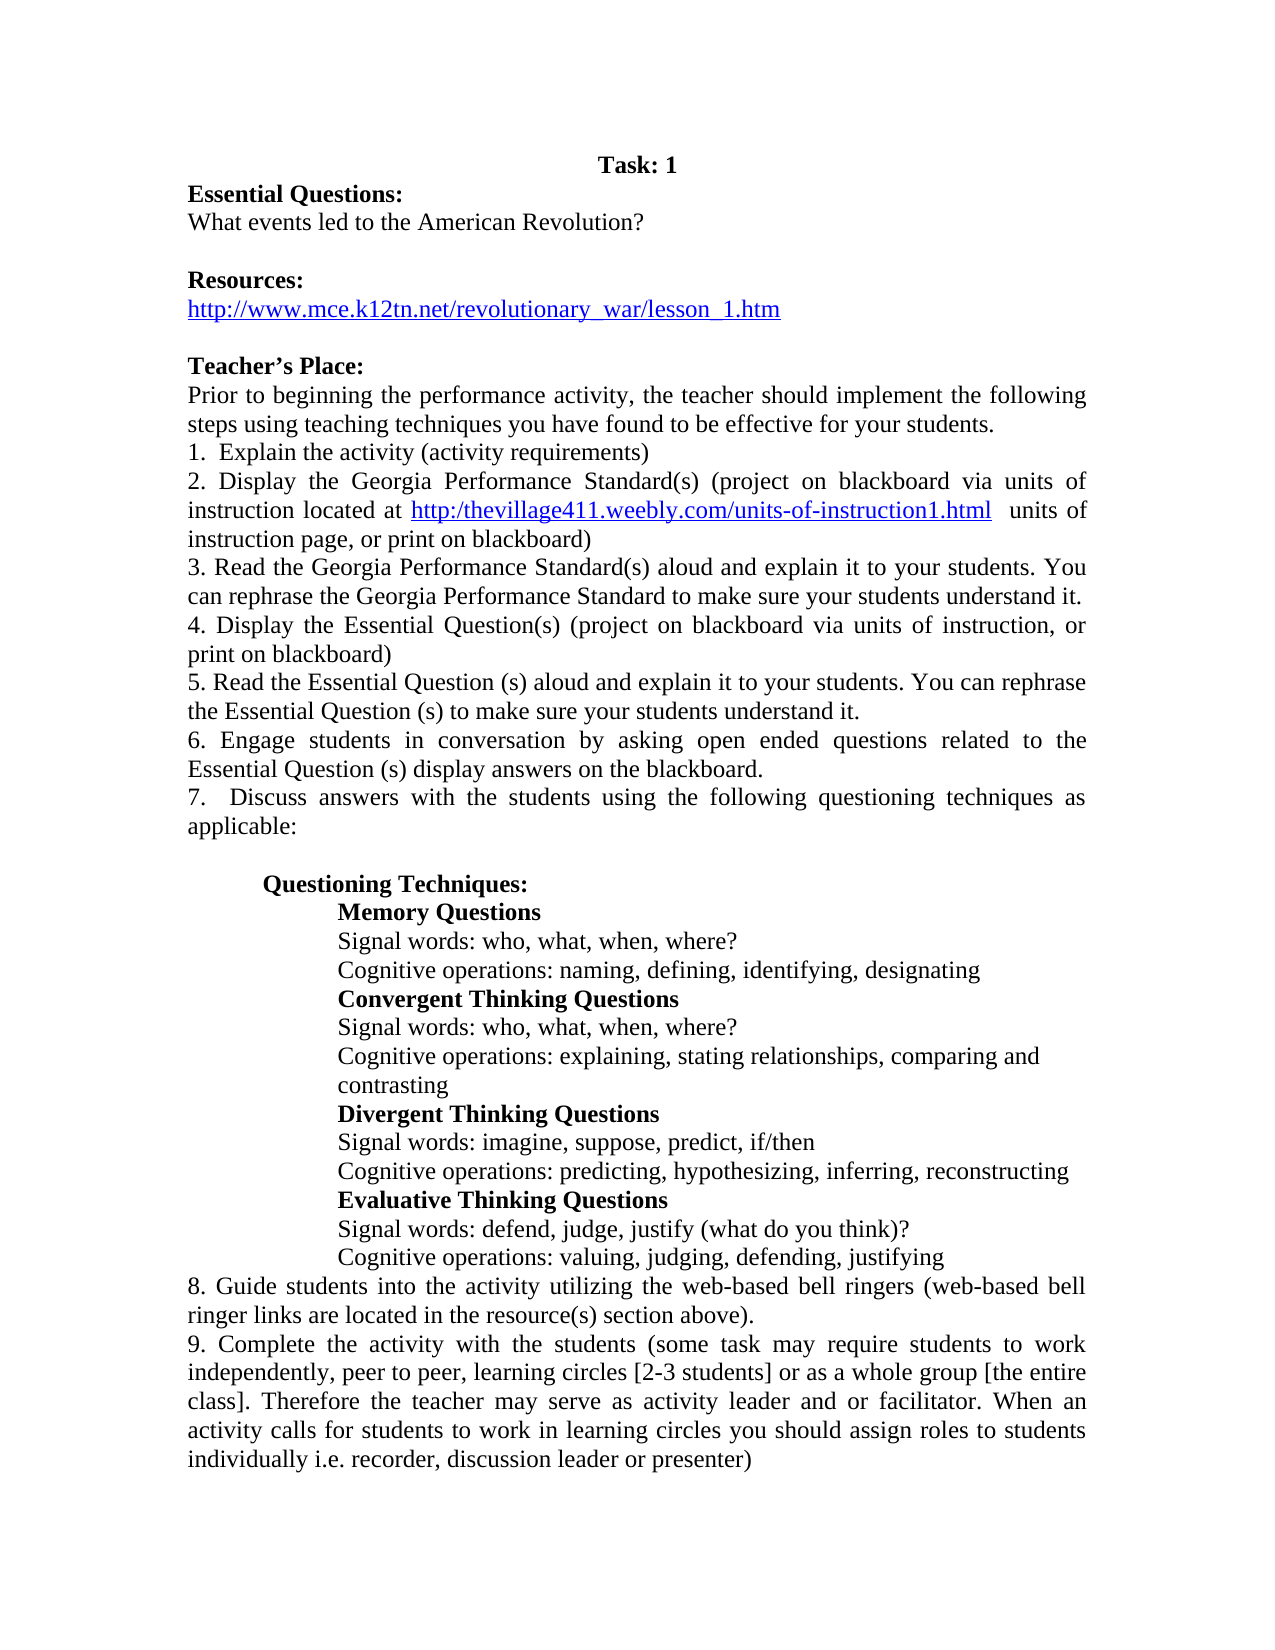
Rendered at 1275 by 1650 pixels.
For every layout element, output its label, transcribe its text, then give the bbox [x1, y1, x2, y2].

text 4. Display the Essential Question(s) (project on blackboard via units of instruction, or print on blackboard) [187, 610, 1087, 667]
text Task: 1 [187, 150, 1087, 179]
text Cognitive operations: predicting, hypothesizing, inferring, reconstructing [337, 1156, 1087, 1185]
text Essential Questions: [187, 179, 1087, 207]
text 3. Read the Georgia Performance Standard(s) aloud and explain it to your students. You can rephrase the Georgia Performance Standard to make sure your students understand it. [187, 552, 1087, 610]
text Signal words: imagine, suppose, predict, if/then [187, 1127, 1087, 1156]
text http://www.mce.k12tn.net/revolutionary_war/lesson_1.htm [187, 294, 1087, 351]
text Prior to beginning the performance activity, the teacher should implement the following steps using teaching techniques you have found to be effective for your students. [187, 380, 1087, 437]
text Signal words: who, what, when, where? [187, 926, 1087, 955]
text Divergent Thinking Questions [187, 1099, 1087, 1127]
text Cognitive operations: naming, defining, identifying, designating [187, 955, 1087, 984]
text 7. Discuss answers with the students using the following questioning techniques as applicable: [187, 782, 1087, 840]
text Teacher’s Place: [187, 351, 1087, 380]
text 2. Display the Georgia Performance Standard(s) (project on blackboard via units of instruction located at http:/thevillage411.weebly.com/units-of-instruction1.html units of instruction page, or print on blackboard) [187, 466, 1087, 552]
text contrasting [337, 1070, 1087, 1099]
text Questioning Techniques: [187, 869, 1087, 897]
text Convergent Thinking Questions [262, 984, 1087, 1012]
text Cognitive operations: explaining, stating relationships, comparing and [337, 1041, 1087, 1070]
text 6. Engage students in conversation by asking open ended questions related to the Essential Question (s) display answers on the blackboard. [187, 725, 1087, 782]
text 5. Read the Essential Question (s) aloud and explain it to your students. You can rephrase the Essential Question (s) to make sure your students understand it. [187, 667, 1087, 725]
text Evaluative Thinking Questions [187, 1185, 1087, 1214]
text 8. Guide students into the activity utilizing the web-based bell ringers (web-based bell ringer links are located in the resource(s) section above). [187, 1271, 1087, 1329]
text Resources: [187, 265, 1087, 294]
text What events led to the American Revolution? [187, 207, 1087, 236]
text Memory Questions [262, 897, 1087, 926]
text Signal words: defend, judge, justify (what do you think)? [187, 1214, 1087, 1242]
text Signal words: who, what, when, where? [187, 1012, 1087, 1041]
text 9. Complete the activity with the students (some task may require students to work independently, peer to peer, learning circles [2-3 students] or as a whole group [the entire class]. Therefore the teacher may serve as activity leader and or facilitator. When an activity calls for students to work in learning circles you should assign roles to students individually i.e. recorder, discussion leader or presenter) [187, 1329, 1087, 1472]
text Cognitive operations: valuing, judging, defending, justifying [187, 1242, 1087, 1271]
text 1. Explain the activity (activity requirements) [187, 437, 1087, 466]
